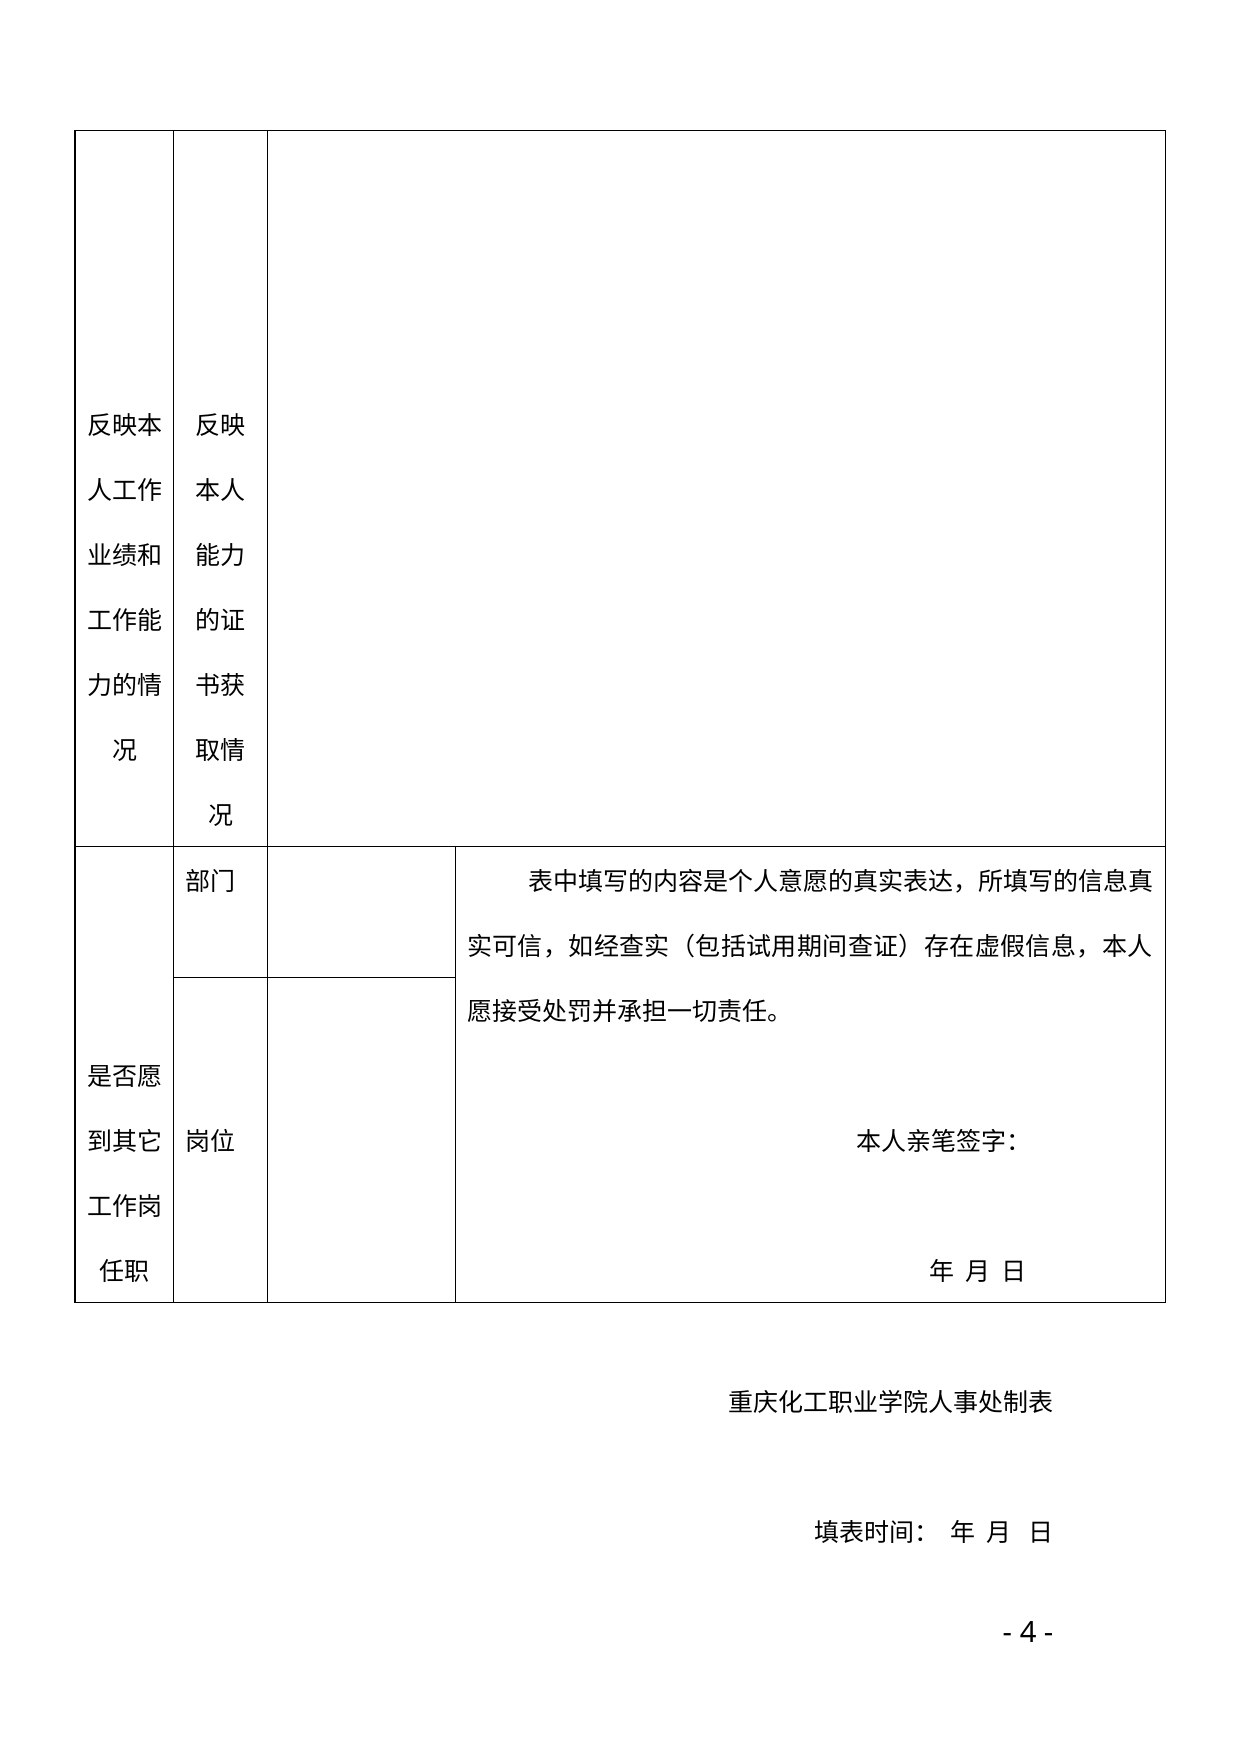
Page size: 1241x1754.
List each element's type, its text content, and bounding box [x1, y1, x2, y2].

table_cell 岗位 [174, 978, 267, 1302]
table_cell 是否愿到其它工作岗任职 [76, 847, 173, 1302]
text 重庆化工职业学院人事处制表 [187, 1368, 1053, 1433]
table_cell [268, 978, 455, 1302]
table_cell 反映本人能力的证书获取情况 [174, 131, 267, 846]
table_cell [268, 131, 1165, 846]
table_cell 反映本人工作业绩和工作能力的情况 [76, 131, 173, 846]
table_cell 部门 [174, 847, 267, 977]
table_cell [268, 847, 455, 977]
table_cell 表中填写的内容是个人意愿的真实表达，所填写的信息真实可信，如经查实（包括试用期间查证）存在虚假信息，本人愿接受处罚并承担一切责任。 本人亲笔签字： 年 月 日 [456, 847, 1165, 1302]
text 填表时间： 年 月 日 [187, 1498, 1053, 1563]
